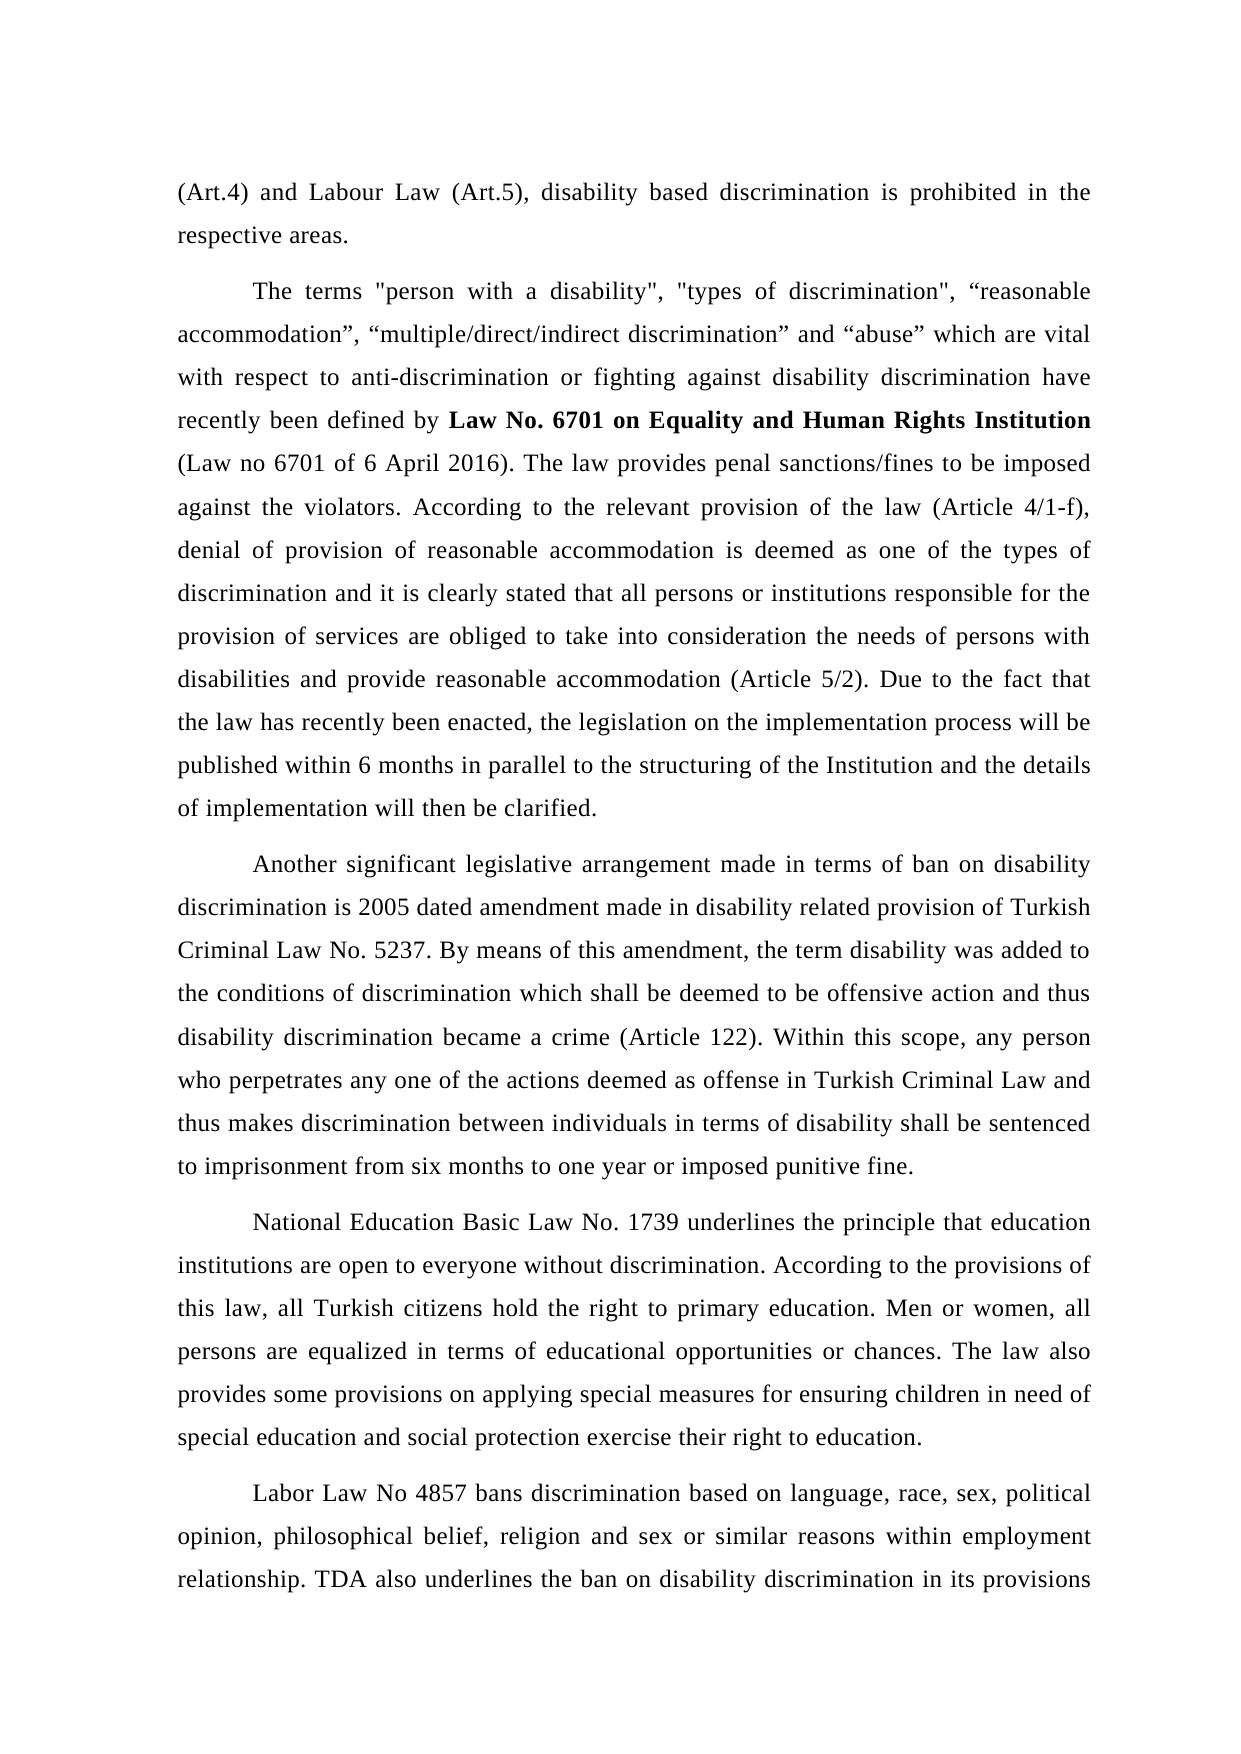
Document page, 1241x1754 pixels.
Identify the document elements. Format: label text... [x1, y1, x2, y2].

text National Education Basic Law No. 1739 underlines the principle that education institutions are open to everyone without discrimination. According to the provisions of this law, all Turkish citizens hold the right to primary education. Men or women, all persons are equalized in terms of educational opportunities or chances. The law also provides some provisions on applying special measures for ensuring children in need of special education and social protection exercise their right to education. [177, 1207, 1092, 1451]
text The terms "person with a disability", "types of discrimination", “reasonable accommodation”, “multiple/direct/indirect discrimination” and “abuse” which are vital with respect to anti-discrimination or fighting against disability discrimination have recently been defined by Law No. 6701 on Equality and Human Rights Institution (Law no 6701 of 6 April 2016). The law provides penal sanctions/fines to be imposed against the violators. According to the relevant provision of the law (Article 4/1-f), denial of provision of reasonable accommodation is deemed as one of the types of discrimination and it is clearly stated that all persons or institutions responsible for the provision of services are obliged to take into consideration the needs of persons with disabilities and provide reasonable accommodation (Article 5/2). Due to the fact that the law has recently been enacted, the legislation on the implementation process will be published within 6 months in parallel to the structuring of the Institution and the details of implementation will then be clarified. [177, 276, 1092, 822]
text Another significant legislative arrangement made in terms of ban on disability discrimination is 2005 dated amendment made in disability related provision of Turkish Criminal Law No. 5237. By means of this amendment, the term disability was added to the conditions of discrimination which shall be deemed to be offensive action and thus disability discrimination became a crime (Article 122). Within this scope, any person who perpetrates any one of the actions deemed as offense in Turkish Criminal Law and thus makes discrimination between individuals in terms of disability shall be sentenced to imprisonment from six months to one year or imposed punitive fine. [177, 849, 1092, 1180]
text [177, 1478, 1092, 1593]
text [177, 177, 1092, 249]
